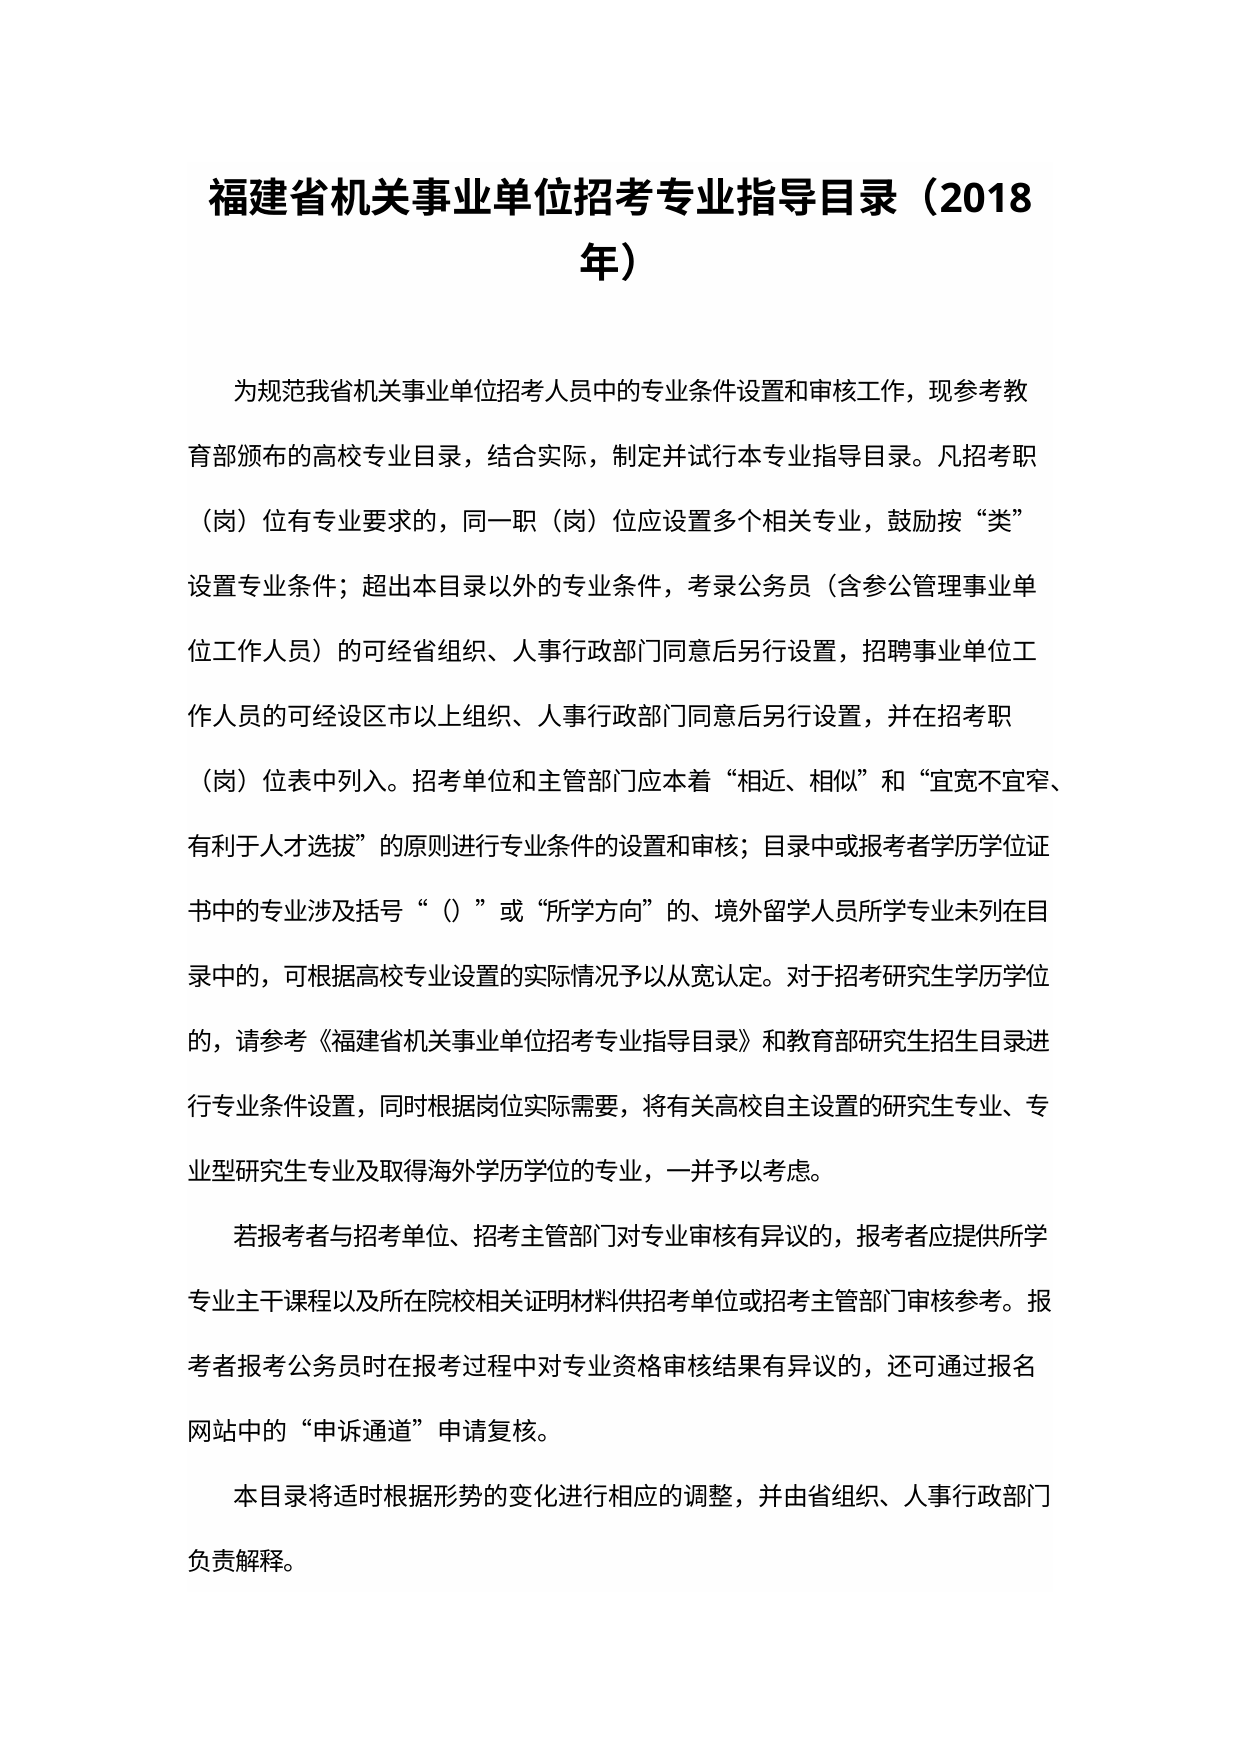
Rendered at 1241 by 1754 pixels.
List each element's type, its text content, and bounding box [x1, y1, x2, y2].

text 若报考者与招考单位、招考主管部门对专业审核有异议的，报考者应提供所学专业主干课程以及所在院校相关证明材料供招考单位或招考主管部门审核参考。报考者报考公务员时在报考过程中对专业资格审核结果有异议的，还可通过报名网站中的“申诉通道”申请复核。 [187, 1202, 1053, 1462]
text 福建省机关事业单位招考专业指导目录（2018年） [187, 162, 1053, 292]
text 为规范我省机关事业单位招考人员中的专业条件设置和审核工作，现参考教育部颁布的高校专业目录，结合实际，制定并试行本专业指导目录。凡招考职（岗）位有专业要求的，同一职（岗）位应设置多个相关专业，鼓励按“类”设置专业条件；超出本目录以外的专业条件，考录公务员（含参公管理事业单位工作人员）的可经省组织、人事行政部门同意后另行设置，招聘事业单位工作人员的可经设区市以上组织、人事行政部门同意后另行设置，并在招考职（岗）位表中列入。招考单位和主管部门应本着“相近、相似”和“宜宽不宜窄、有利于人才选拔”的原则进行专业条件的设置和审核；目录中或报考者学历学位证书中的专业涉及括号“（）”或“所学方向”的、境外留学人员所学专业未列在目录中的，可根据高校专业设置的实际情况予以从宽认定。对于招考研究生学历学位的，请参考《福建省机关事业单位招考专业指导目录》和教育部研究生招生目录进行专业条件设置，同时根据岗位实际需要，将有关高校自主设置的研究生专业、专业型研究生专业及取得海外学历学位的专业，一并予以考虑。 [187, 357, 1053, 1202]
text 本目录将适时根据形势的变化进行相应的调整，并由省组织、人事行政部门负责解释。 [187, 1462, 1053, 1592]
